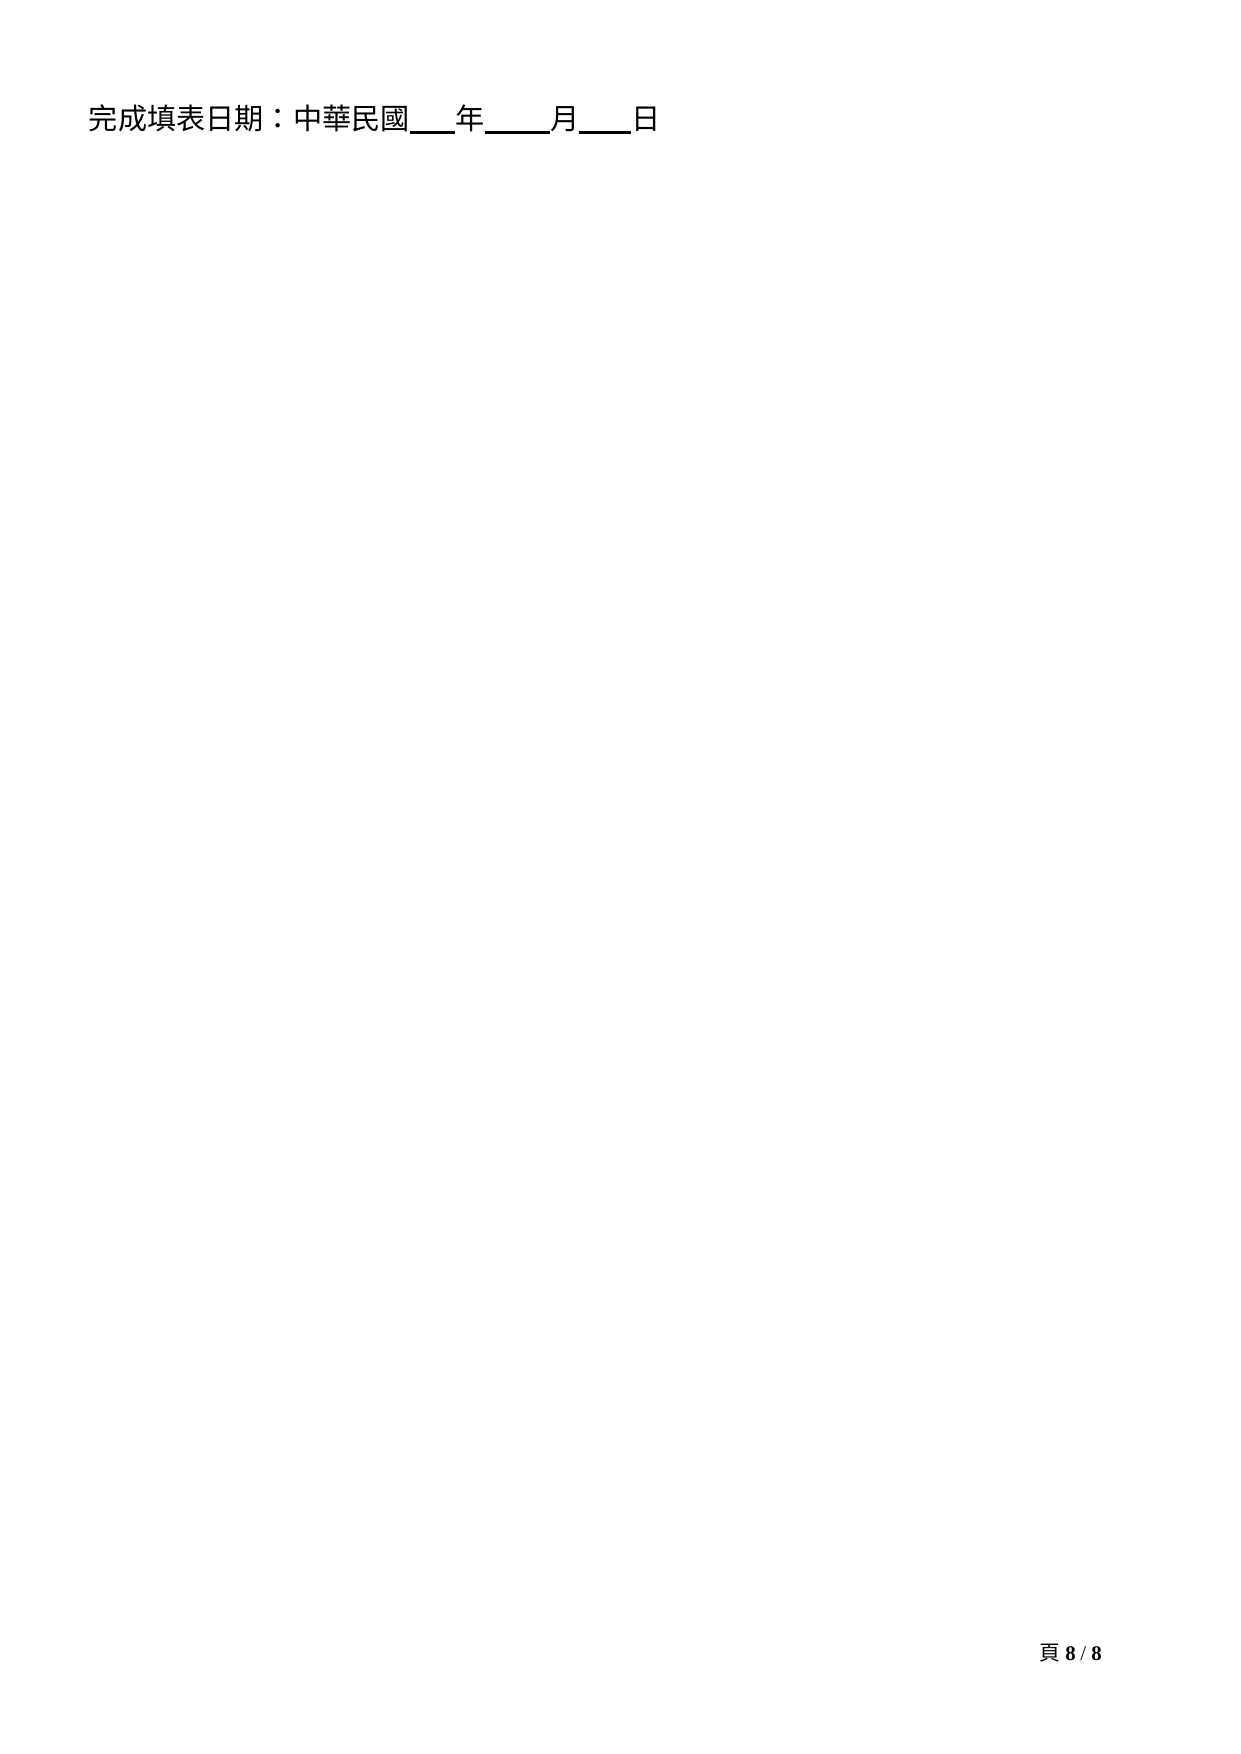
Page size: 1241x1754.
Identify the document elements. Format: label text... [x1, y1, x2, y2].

text 完成填表日期：中華民國 年 月 日 [89, 96, 1152, 137]
